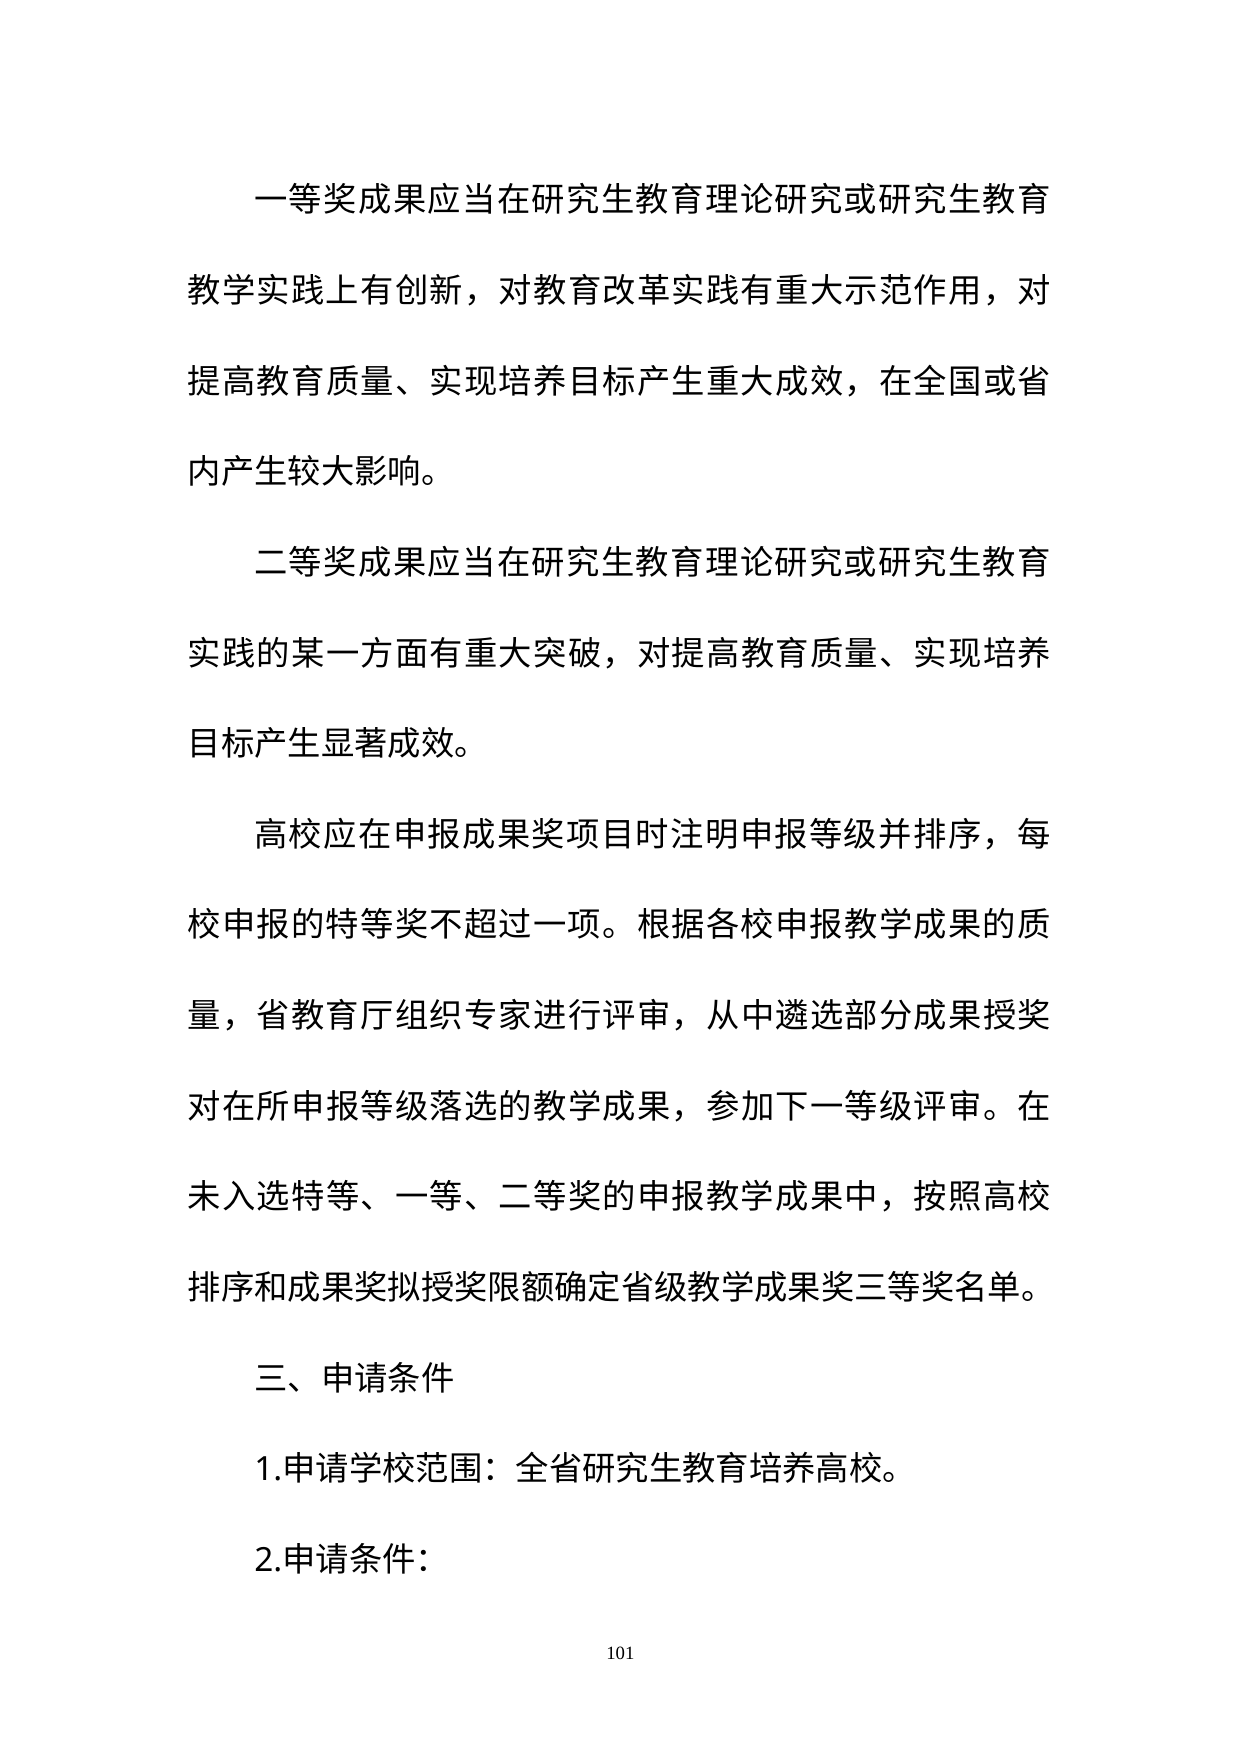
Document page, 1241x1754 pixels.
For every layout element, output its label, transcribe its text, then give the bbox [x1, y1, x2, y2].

text 1.申请学校范围：全省研究生教育培养高校。 [187, 1421, 1053, 1511]
text 高校应在申报成果奖项目时注明申报等级并排序，每校申报的特等奖不超过一项。根据各校申报教学成果的质量，省教育厅组织专家进行评审，从中遴选部分成果授奖，对在所申报等级落选的教学成果，参加下一等级评审。在未入选特等、一等、二等奖的申报教学成果中，按照高校排序和成果奖拟授奖限额确定省级教学成果奖三等奖名单。 [187, 786, 1053, 1330]
text 一等奖成果应当在研究生教育理论研究或研究生教育教学实践上有创新，对教育改革实践有重大示范作用，对提高教育质量、实现培养目标产生重大成效，在全国或省内产生较大影响。 [187, 152, 1053, 514]
text 三、申请条件 [187, 1330, 1053, 1421]
text 2.申请条件： [187, 1511, 1053, 1602]
text 二等奖成果应当在研究生教育理论研究或研究生教育实践的某一方面有重大突破，对提高教育质量、实现培养目标产生显著成效。 [187, 514, 1053, 786]
